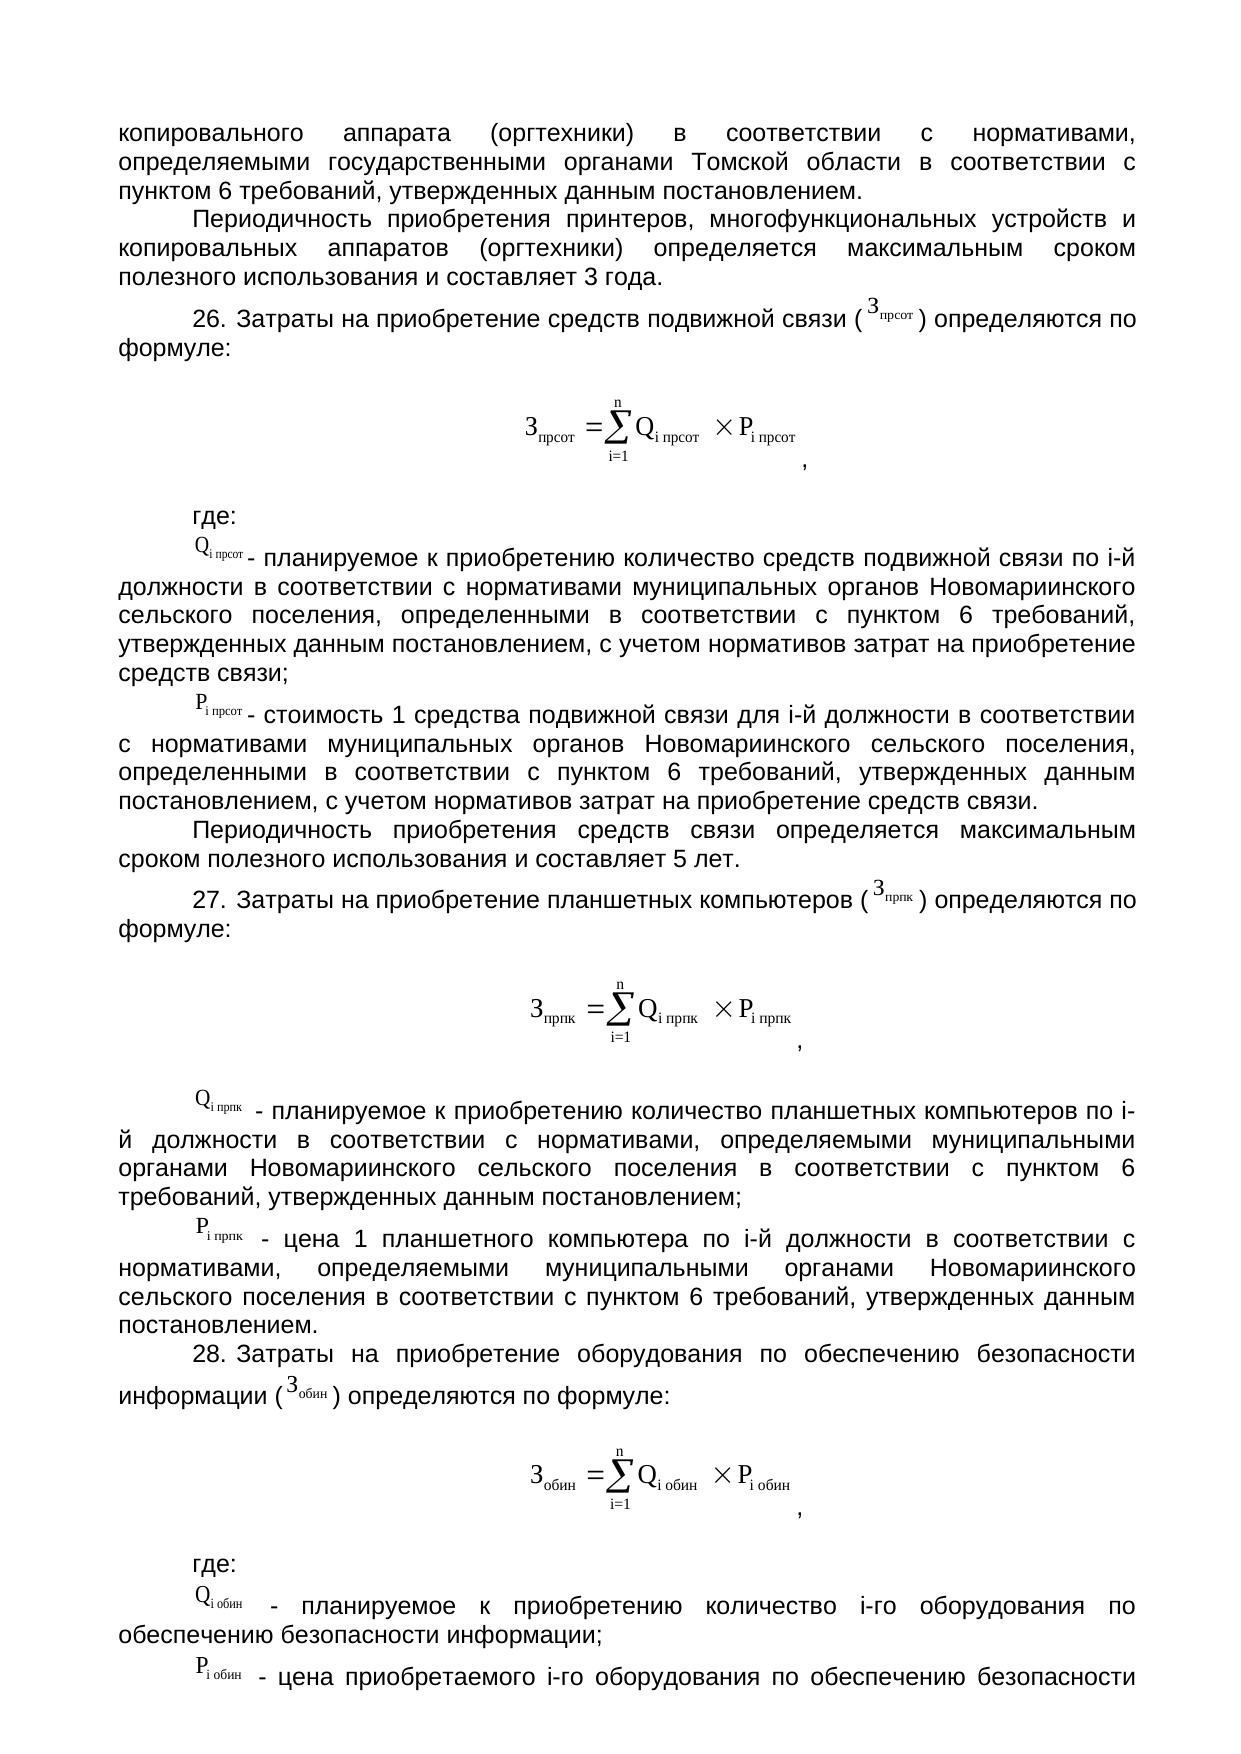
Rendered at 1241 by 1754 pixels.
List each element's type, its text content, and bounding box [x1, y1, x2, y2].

list Затраты на приобретение средств подвижной связи () определяются по формуле: [118, 291, 1137, 361]
text , [118, 972, 1137, 1054]
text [118, 118, 1137, 204]
text где: [118, 1549, 1137, 1578]
text - планируемое к приобретению количество планшетных компьютеров по i-й должности в соответствии с нормативами, определяемыми муниципальными органами Новомариинского сельского поселения в соответствии с пунктом 6 требований, утвержденных данным постановлением; [118, 1083, 1137, 1211]
text - стоимость 1 средства подвижной связи для i-й должности в соответствии с нормативами муниципальных органов Новомариинского сельского поселения, определенными в соответствии с пунктом 6 требований, утвержденных данным постановлением, с учетом нормативов затрат на приобретение средств связи. [118, 687, 1137, 815]
text , [118, 1438, 1137, 1521]
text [118, 1649, 1137, 1691]
text где: [118, 501, 1137, 530]
text - цена 1 планшетного компьютера по i-й должности в соответствии с нормативами, определяемыми муниципальными органами Новомариинского сельского поселения в соответствии с пунктом 6 требований, утвержденных данным постановлением. [118, 1211, 1137, 1339]
text , [118, 390, 1137, 472]
list Затраты на приобретение оборудования по обеспечению безопасности информации () определяются по формуле: [118, 1339, 1137, 1409]
text Периодичность приобретения принтеров, многофункциональных устройств и копировальных аппаратов (оргтехники) определяется максимальным сроком полезного использования и составляет 3 года. [118, 204, 1137, 291]
text - планируемое к приобретению количество средств подвижной связи по i-й должности в соответствии с нормативами муниципальных органов Новомариинского сельского поселения, определенными в соответствии с пунктом 6 требований, утвержденных данным постановлением, с учетом нормативов затрат на приобретение средств связи; [118, 530, 1137, 687]
text - планируемое к приобретению количество i-го оборудования по обеспечению безопасности информации; [118, 1578, 1137, 1649]
text Периодичность приобретения средств связи определяется максимальным сроком полезного использования и составляет 5 лет. [118, 815, 1137, 872]
list Затраты на приобретение планшетных компьютеров () определяются по формуле: [118, 872, 1137, 943]
